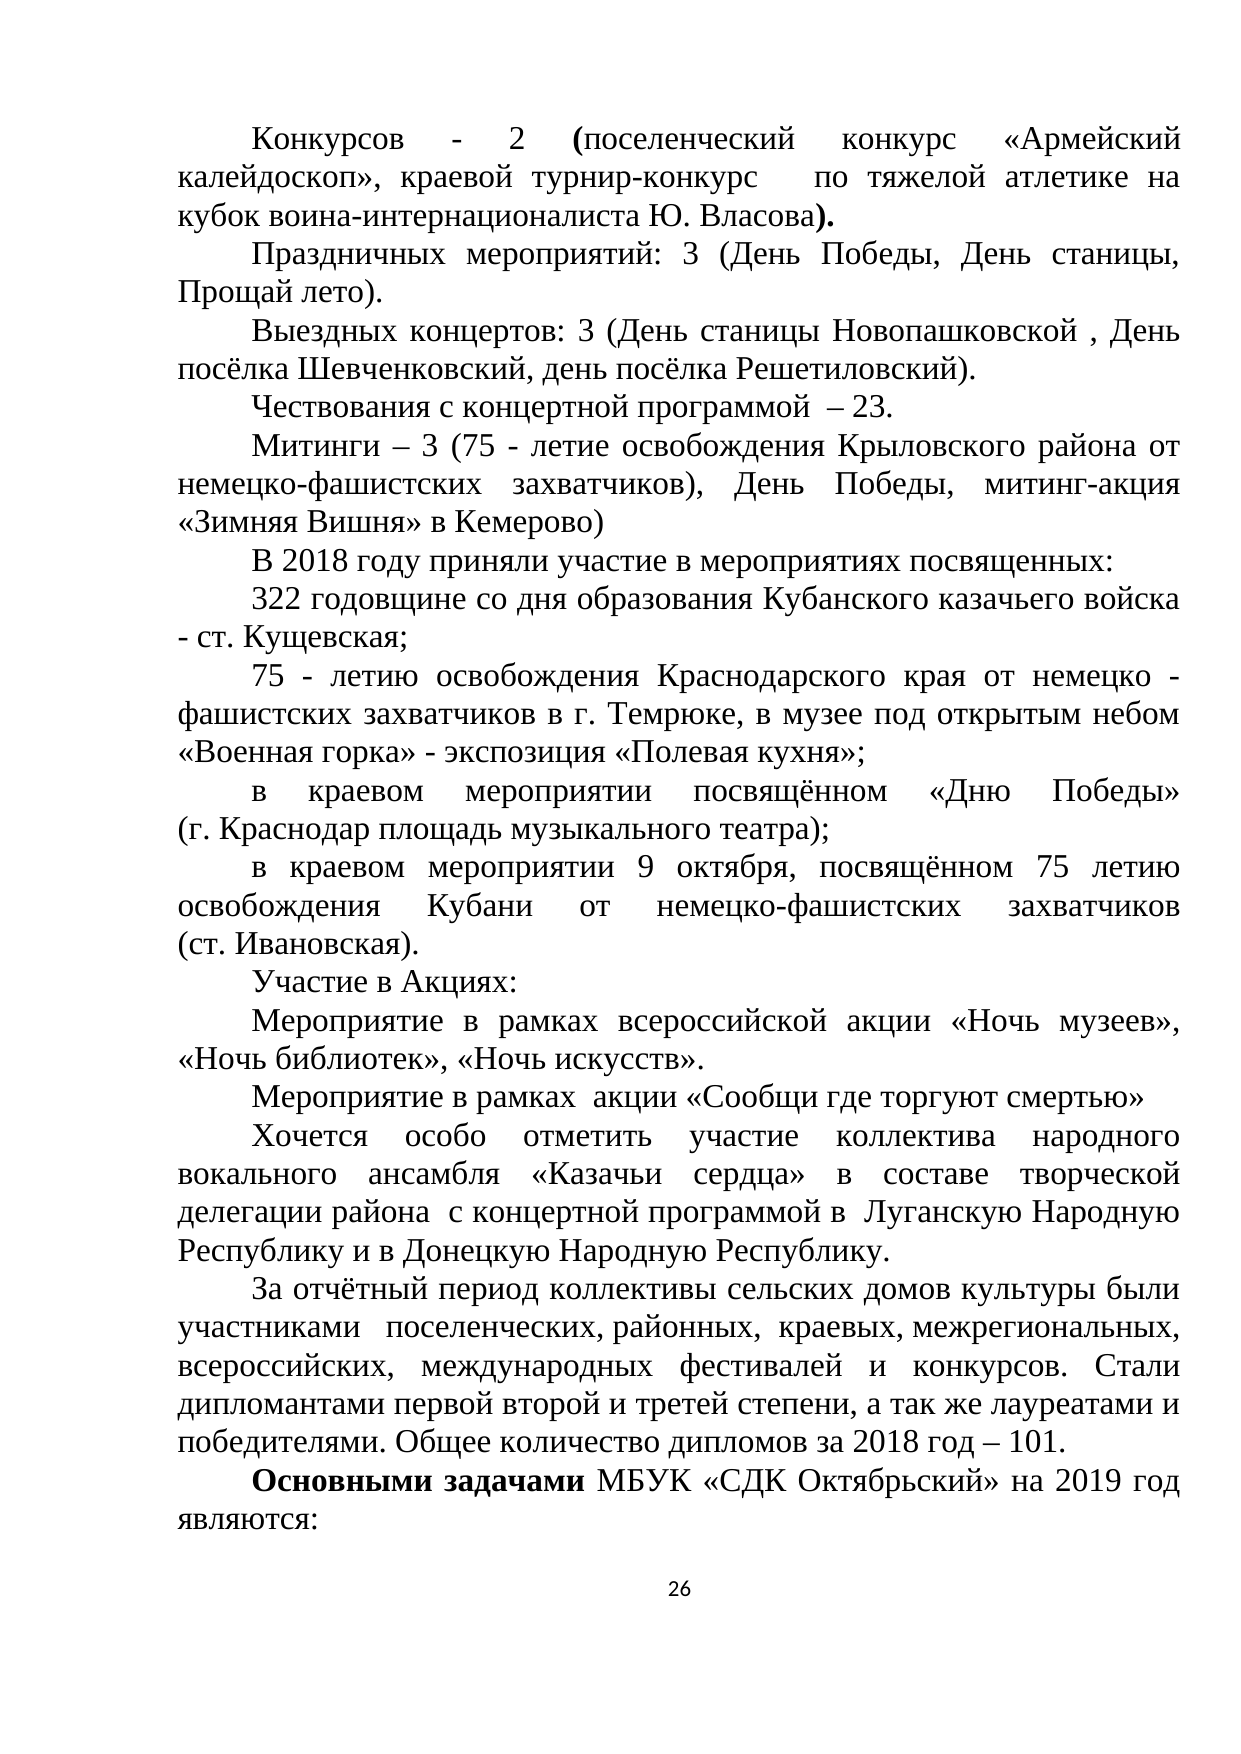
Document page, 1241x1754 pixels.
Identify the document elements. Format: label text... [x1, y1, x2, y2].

text Хочется особо отметить участие коллектива народного вокального ансамбля «Казачьи сердца» в составе творческой делегации района с концертной программой в Луганскую Народную Республику и в Донецкую Народную Республику. [177, 1115, 1181, 1268]
text Конкурсов - 2 (поселенческий конкурс «Армейский калейдоскоп», краевой турнир-конкурс по тяжелой атлетике на кубок воина-интернационалиста Ю. Власова). [177, 118, 1181, 233]
text Чествования с концертной программой – 23. [177, 386, 1181, 425]
text Основными задачами МБУК «СДК Октябрьский» на 2019 год являются: [177, 1460, 1181, 1536]
text Выездных концертов: 3 (День станицы Новопашковской , День посёлка Шевченковский, день посёлка Решетиловский). [177, 310, 1181, 386]
text В 2018 году приняли участие в мероприятиях посвященных: [177, 540, 1181, 578]
text Мероприятие в рамках всероссийской акции «Ночь музеев», «Ночь библиотек», «Ночь искусств». [177, 1000, 1181, 1076]
text 322 годовщине со дня образования Кубанского казачьего войска - ст. Кущевская; [177, 578, 1181, 655]
text Праздничных мероприятий: 3 (День Победы, День станицы, Прощай лето). [177, 233, 1181, 310]
text Мероприятие в рамках акции «Сообщи где торгуют смертью» [177, 1076, 1181, 1115]
text Митинги – 3 (75 - летие освобождения Крыловского района от немецко-фашистских захватчиков), День Победы, митинг-акция «Зимняя Вишня» в Кемерово) [177, 425, 1181, 540]
text в краевом мероприятии 9 октября, посвящённом 75 летию освобождения Кубани от немецко-фашистских захватчиков (ст. Ивановская). [177, 846, 1181, 961]
text За отчётный период коллективы сельских домов культуры были участниками поселенческих, районных, краевых, межрегиональных, всероссийских, международных фестивалей и конкурсов. Стали дипломантами первой второй и третей степени, а так же лауреатами и победителями. Общее количество дипломов за 2018 год – 101. [177, 1268, 1181, 1460]
text 75 - летию освобождения Краснодарского края от немецко - фашистских захватчиков в г. Темрюке, в музее под открытым небом «Военная горка» - экспозиция «Полевая кухня»; [177, 655, 1181, 770]
text Участие в Акциях: [177, 961, 1181, 1000]
text в краевом мероприятии посвящённом «Дню Победы» (г. Краснодар площадь музыкального театра); [177, 770, 1181, 846]
